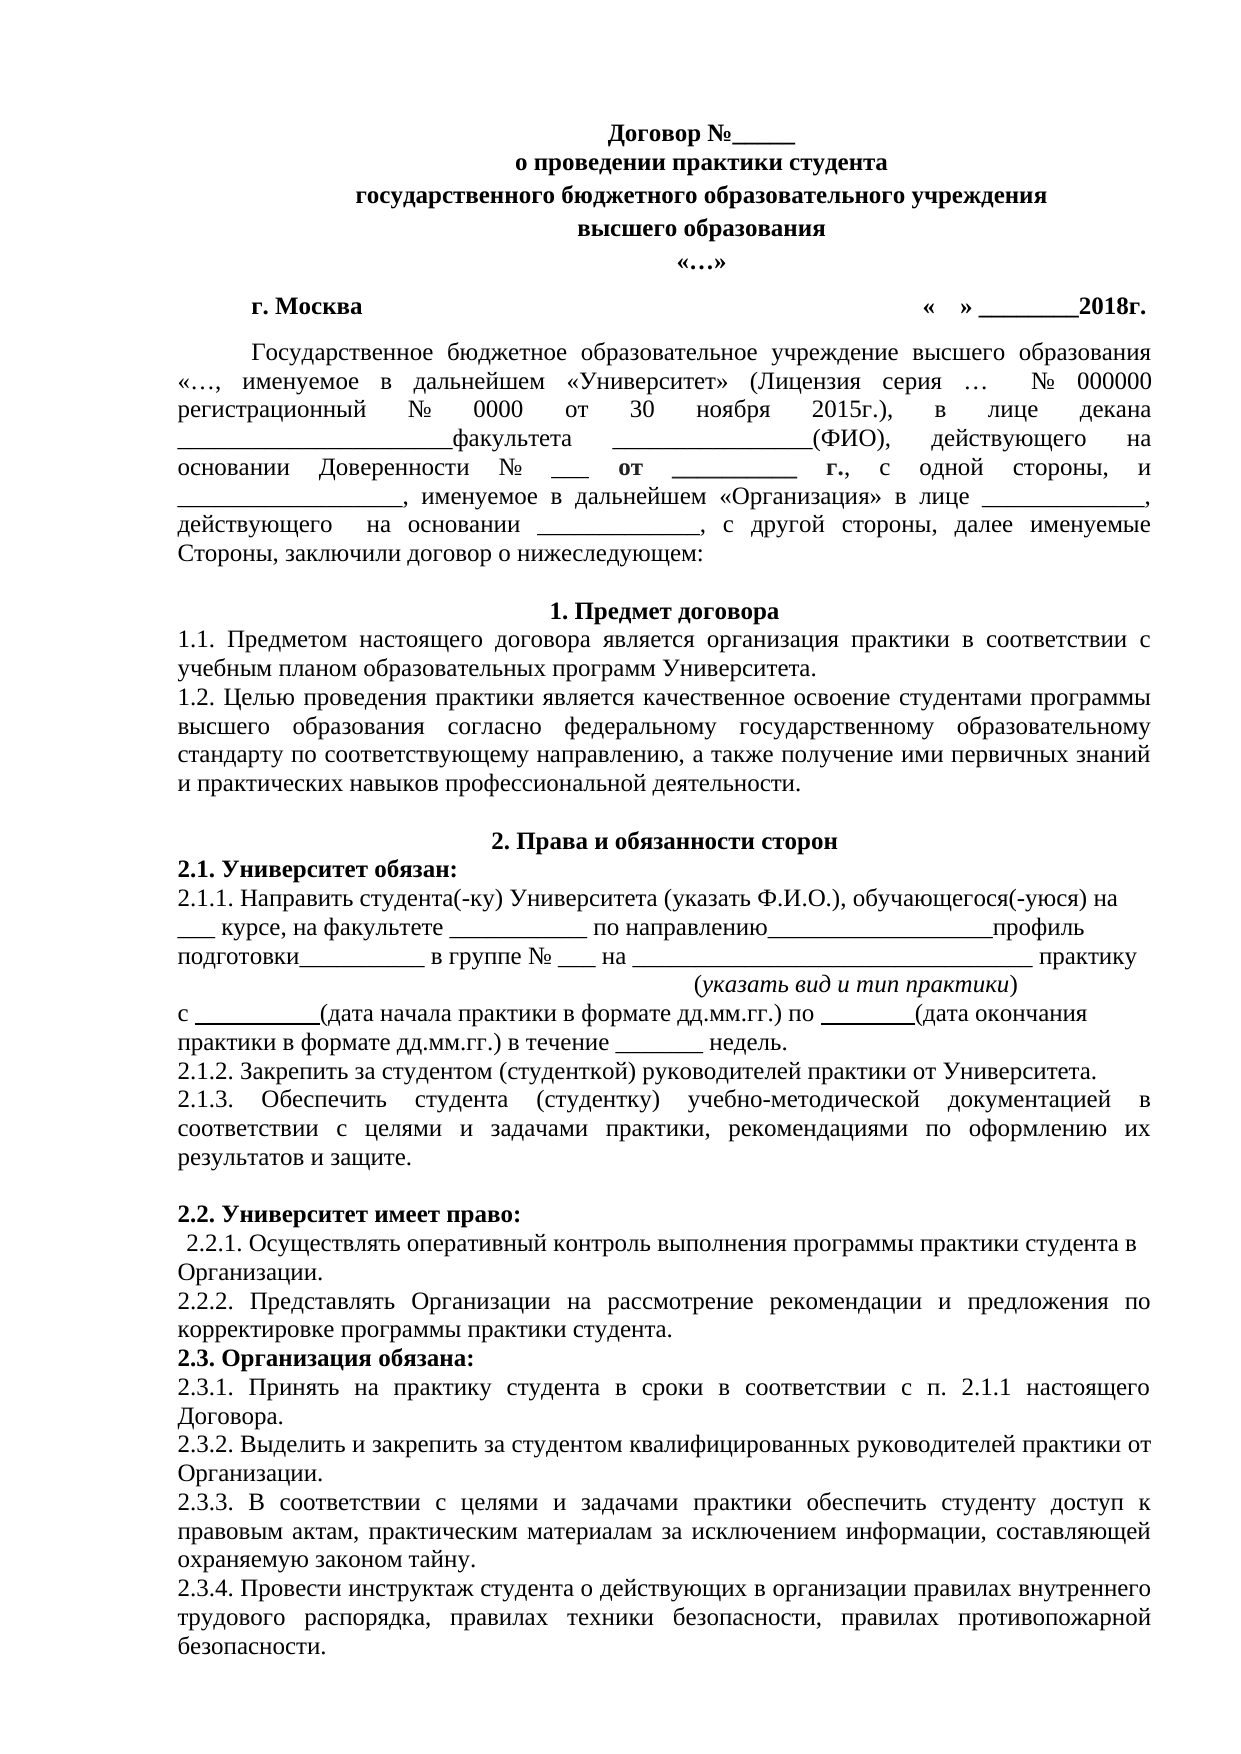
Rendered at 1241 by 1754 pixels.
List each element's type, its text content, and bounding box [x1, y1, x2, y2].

text с _________(дата начала практики в формате дд.мм.гг.) по (дата окончания практики в формате дд.мм.гг.) в течение _______ недель. [102, 998, 1152, 1056]
text 2.2. Университет имеет право: [177, 1199, 1152, 1228]
text 2.1.1. Направить студента(-ку) Университета (указать Ф.И.О.), обучающегося(-уюся) на ___ курсе, на факультете ___________ по направлению__________________профиль подготовки__________ в группе № ___ на ________________________________ практику [102, 883, 1152, 969]
text 2.2.1. Осуществлять оперативный контроль выполнения программы практики студента в Организации. [177, 1228, 1152, 1286]
text 1.2. Целью проведения практики является качественное освоение студентами программы высшего образования согласно федеральному государственному образовательному стандарту по соответствующему направлению, а также получение ими первичных знаний и практических навыков профессиональной деятельности. [177, 682, 1152, 797]
text высшего образования [177, 213, 1152, 242]
text 2.1.3. Обеспечить студента (студентку) учебно-методической документацией в соответствии с целями и задачами практики, рекомендациями по оформлению их результатов и защите. [177, 1084, 1152, 1171]
text 2.2.2. Представлять Организации на рассмотрение рекомендации и предложения по корректировке программы практики студента. [177, 1286, 1152, 1343]
text г. Москва « » ________2018г. [177, 291, 1152, 320]
text 2.3. Организация обязана: [177, 1343, 1152, 1372]
text 2.3.2. Выделить и закрепить за студентом квалифицированных руководителей практики от Организации. [177, 1429, 1152, 1487]
text 1.1. Предметом настоящего договора является организация практики в соответствии с учебным планом образовательных программ Университета. [177, 624, 1152, 682]
text 2. Права и обязанности сторон [177, 826, 1152, 854]
text «…» [177, 246, 1152, 275]
text (указать вид и тип практики) [102, 969, 1152, 998]
text 2.1. Университет обязан: [177, 854, 1152, 883]
text 1. Предмет договора [177, 596, 1152, 624]
text 2.3.3. В соответствии с целями и задачами практики обеспечить студенту доступ к правовым актам, практическим материалам за исключением информации, составляющей охраняемую законом тайну. [177, 1487, 1152, 1573]
text государственного бюджетного образовательного учреждения [177, 180, 1152, 209]
text 2.3.1. Принять на практику студента в сроки в соответствии с п. 2.1.1 настоящего Договора. [177, 1372, 1152, 1429]
text о проведении практики студента [177, 147, 1152, 176]
text 2.1.2. Закрепить за студентом (студенткой) руководителей практики от Университета. [177, 1056, 1152, 1084]
text Государственное бюджетное образовательное учреждение высшего образования «…, именуемое в дальнейшем «Университет» (Лицензия серия … № 000000 регистрационный № 0000 от 30 ноября 2015г.), в лице декана ______________________факультета ________________(ФИО), действующего на основании Доверенности № ___ от __________ г., с одной стороны, и __________________, именуемое в дальнейшем «Организация» в лице _____________, действующего на основании _____________, с другой стороны, далее именуемые Стороны, заключили договор о нижеследующем: [177, 337, 1152, 567]
title Договор №_____ [177, 118, 1152, 147]
text 2.3.4. Провести инструктаж студента о действующих в организации правилах внутреннего трудового распорядка, правилах техники безопасности, правилах противопожарной безопасности. [177, 1573, 1152, 1659]
